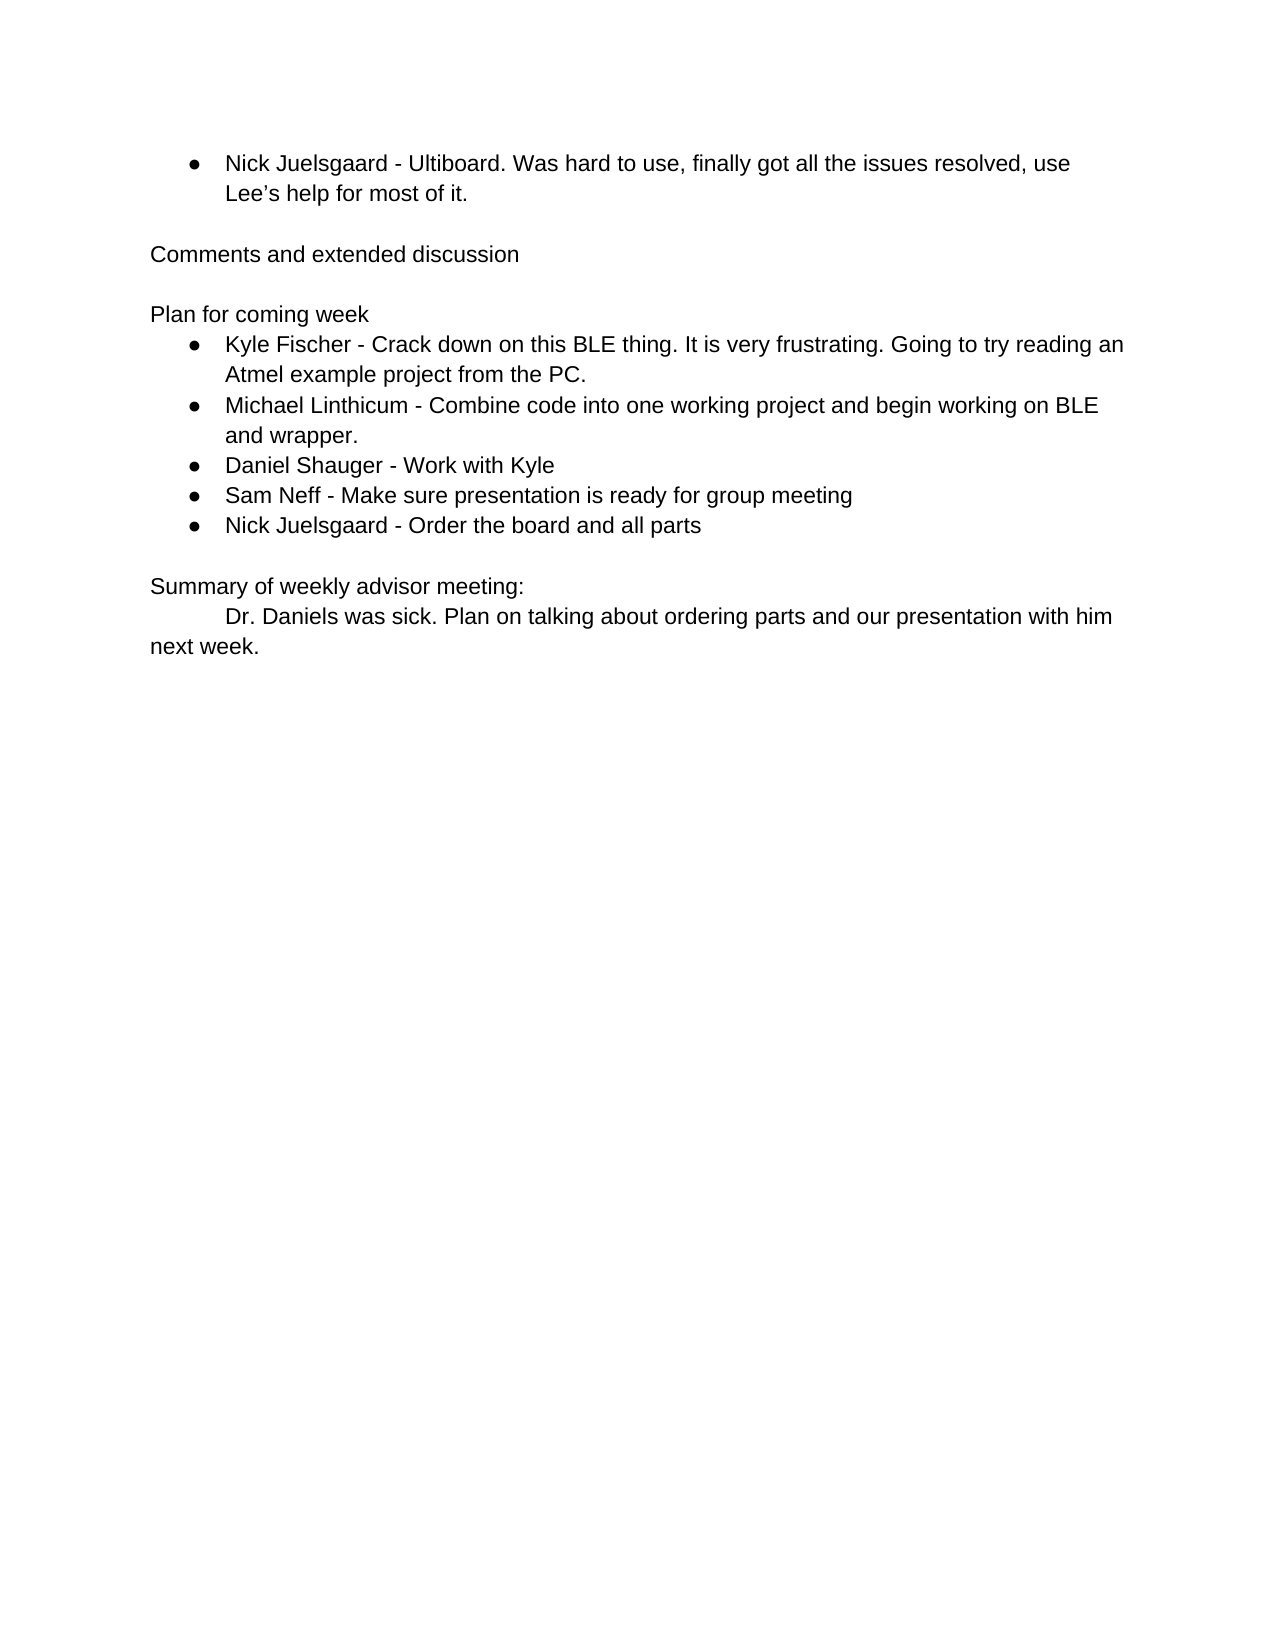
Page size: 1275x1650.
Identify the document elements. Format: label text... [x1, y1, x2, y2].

list Michael Linthicum - Combine code into one working project and begin working on BLE and wrapper. [187, 392, 1125, 448]
list Nick Juelsgaard - Ultiboard. Was hard to use, finally got all the issues resolved, use Lee’s help for most of it. [187, 150, 1125, 207]
text Comments and extended discussion [150, 241, 1125, 267]
text Dr. Daniels was sick. Plan on talking about ordering parts and our presentation with him next week. [150, 603, 1125, 660]
list Sam Neff - Make sure presentation is ready for group meeting [187, 482, 1125, 509]
list Daniel Shauger - Work with Kyle [187, 452, 1125, 478]
text Summary of weekly advisor meeting: [150, 573, 1125, 599]
list Nick Juelsgaard - Order the board and all parts [187, 512, 1125, 539]
text Plan for coming week [150, 301, 1125, 327]
list Kyle Fischer - Crack down on this BLE thing. It is very frustrating. Going to try reading an Atmel example project from the PC. [187, 331, 1125, 388]
